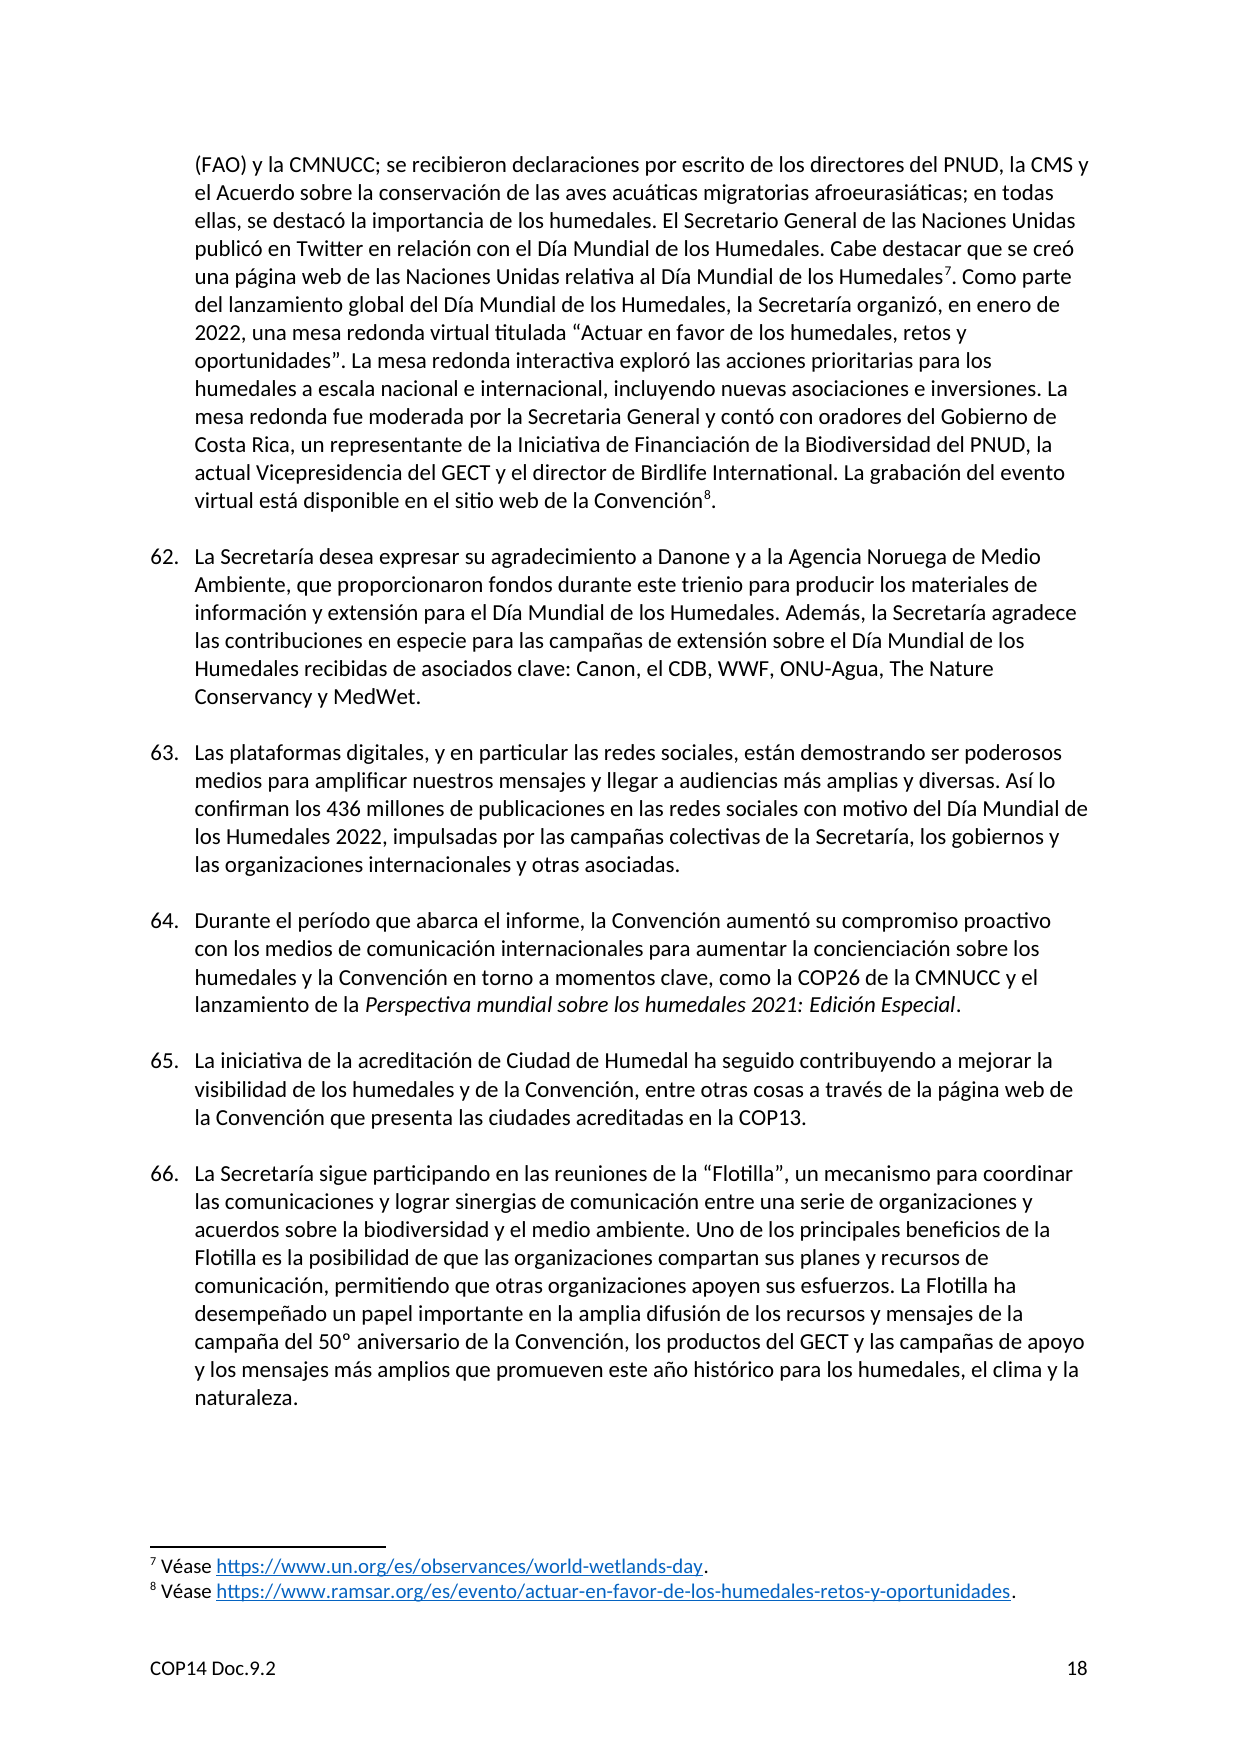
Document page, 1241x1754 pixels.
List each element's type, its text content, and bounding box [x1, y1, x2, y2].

text 62. La Secretaría desea expresar su agradecimiento a Danone y a la Agencia Noruega de Medio Ambiente, que proporcionaron fondos durante este trienio para producir los materiales de información y extensión para el Día Mundial de los Humedales. Además, la Secretaría agradece las contribuciones en especie para las campañas de extensión sobre el Día Mundial de los Humedales recibidas de asociados clave: Canon, el CDB, WWF, ONU-Agua, The Nature Conservancy y MedWet. [150, 542, 1090, 710]
text 65. La iniciativa de la acreditación de Ciudad de Humedal ha seguido contribuyendo a mejorar la visibilidad de los humedales y de la Convención, entre otras cosas a través de la página web de la Convención que presenta las ciudades acreditadas en la COP13. [150, 1047, 1090, 1131]
text 66. La Secretaría sigue participando en las reuniones de la “Flotilla”, un mecanismo para coordinar las comunicaciones y lograr sinergias de comunicación entre una serie de organizaciones y acuerdos sobre la biodiversidad y el medio ambiente. Uno de los principales beneficios de la Flotilla es la posibilidad de que las organizaciones compartan sus planes y recursos de comunicación, permitiendo que otras organizaciones apoyen sus esfuerzos. La Flotilla ha desempeñado un papel importante en la amplia difusión de los recursos y mensajes de la campaña del 50º aniversario de la Convención, los productos del GECT y las campañas de apoyo y los mensajes más amplios que promueven este año histórico para los humedales, el clima y la naturaleza. [150, 1159, 1090, 1411]
text 63. Las plataformas digitales, y en particular las redes sociales, están demostrando ser poderosos medios para amplificar nuestros mensajes y llegar a audiencias más amplias y diversas. Así lo confirman los 436 millones de publicaciones en las redes sociales con motivo del Día Mundial de los Humedales 2022, impulsadas por las campañas colectivas de la Secretaría, los gobiernos y las organizaciones internacionales y otras asociadas. [150, 738, 1090, 878]
text 64. Durante el período que abarca el informe, la Convención aumentó su compromiso proactivo con los medios de comunicación internacionales para aumentar la concienciación sobre los humedales y la Convención en torno a momentos clave, como la COP26 de la CMNUCC y el lanzamiento de la Perspectiva mundial sobre los humedales 2021: Edición Especial. [150, 907, 1090, 1019]
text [150, 150, 1090, 514]
